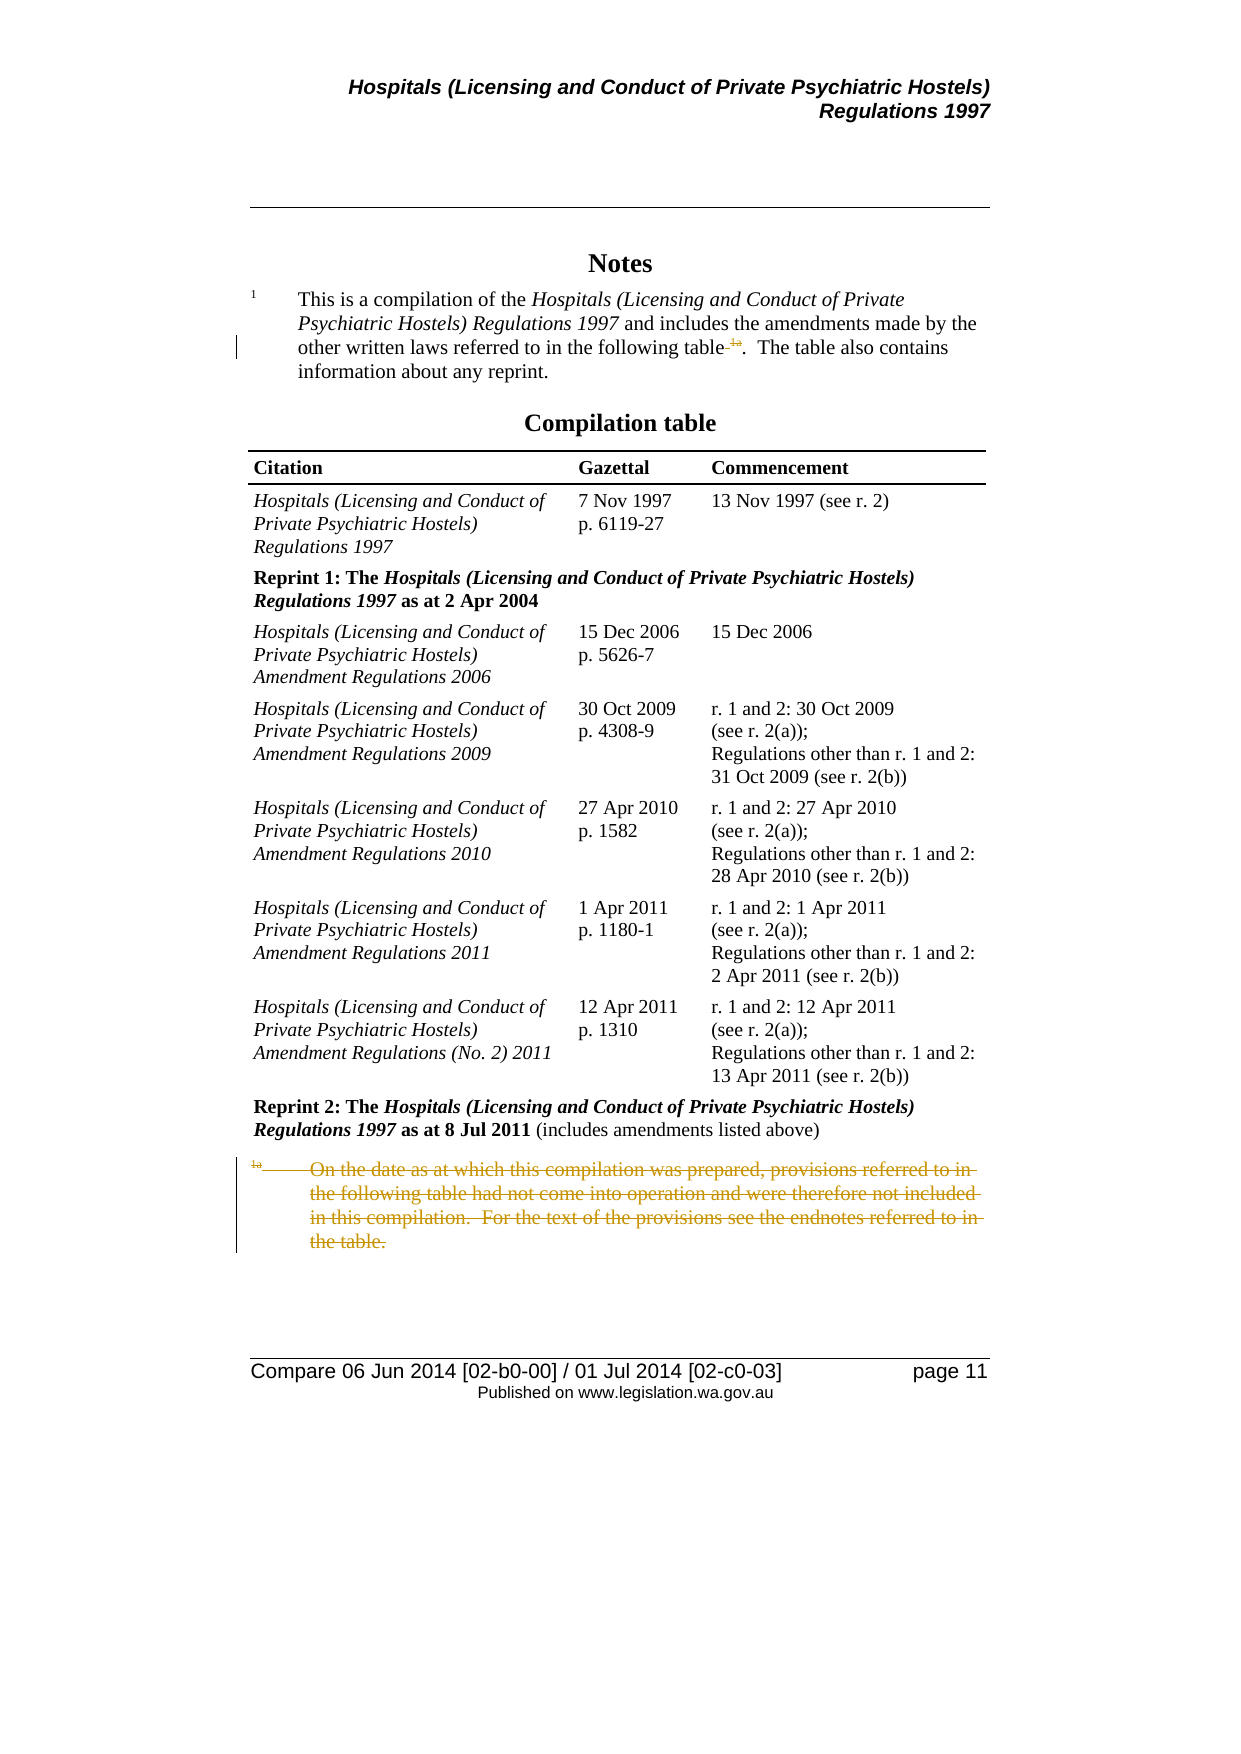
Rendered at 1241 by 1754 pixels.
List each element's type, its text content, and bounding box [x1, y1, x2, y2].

table_cell Hospitals (Licensing and Conduct of Private Psychiatric Hostels) Amendment Regulations 2006 [248, 616, 572, 692]
table_cell r. 1 and 2: 30 Oct 2009 (see r. 2(a)); Regulations other than r. 1 and 2: 31 Oct 2009 (see r. 2(b)) [705, 692, 986, 792]
table_cell Hospitals (Licensing and Conduct of Private Psychiatric Hostels) Amendment Regulations 2010 [248, 792, 572, 891]
table_cell 15 Dec 2006 p. 5626-7 [572, 616, 705, 692]
table_cell Reprint 1: The Hospitals (Licensing and Conduct of Private Psychiatric Hostels) Regulations 1997 as at 2 Apr 2004 [248, 562, 986, 616]
table_cell r. 1 and 2: 1 Apr 2011 (see r. 2(a)); Regulations other than r. 1 and 2: 2 Apr 2011 (see r. 2(b)) [705, 891, 986, 991]
subtitle Notes [250, 247, 990, 279]
table_cell 12 Apr 2011 p. 1310 [572, 991, 705, 1091]
table_cell 1 Apr 2011 p. 1180-1 [572, 891, 705, 991]
table_header Gazettal [572, 452, 705, 483]
table_cell 30 Oct 2009 p. 4308-9 [572, 692, 705, 792]
table_cell 15 Dec 2006 [705, 616, 986, 692]
text 1 This is a compilation of the Hospitals (Licensing and Conduct of Private Psychiatric Hostels) Regulations 1997 and includes the amendments made by the other written laws referred to in the following table. The table also contains information about any reprint. [250, 287, 990, 383]
table_cell Reprint 2: The Hospitals (Licensing and Conduct of Private Psychiatric Hostels) Regulations 1997 as at 8 Jul 2011 (includes amendments listed above) [248, 1091, 986, 1144]
table_cell Hospitals (Licensing and Conduct of Private Psychiatric Hostels) Amendment Regulations (No. 2) 2011 [248, 991, 572, 1091]
table_cell 13 Nov 1997 (see r. 2) [705, 485, 986, 562]
table_cell r. 1 and 2: 27 Apr 2010 (see r. 2(a)); Regulations other than r. 1 and 2: 28 Apr 2010 (see r. 2(b)) [705, 792, 986, 891]
table_cell r. 1 and 2: 12 Apr 2011 (see r. 2(a)); Regulations other than r. 1 and 2: 13 Apr 2011 (see r. 2(b)) [705, 991, 986, 1091]
table_cell Hospitals (Licensing and Conduct of Private Psychiatric Hostels) Amendment Regulations 2011 [248, 891, 572, 991]
table_cell Hospitals (Licensing and Conduct of Private Psychiatric Hostels) Amendment Regulations 2009 [248, 692, 572, 792]
subtitle Compilation table [250, 408, 990, 437]
table_cell 27 Apr 2010 p. 1582 [572, 792, 705, 891]
table_header Citation [248, 452, 572, 483]
table_header Commencement [705, 452, 986, 483]
table_cell Hospitals (Licensing and Conduct of Private Psychiatric Hostels) Regulations 1997 [248, 485, 572, 562]
table_cell 7 Nov 1997 p. 6119-27 [572, 485, 705, 562]
